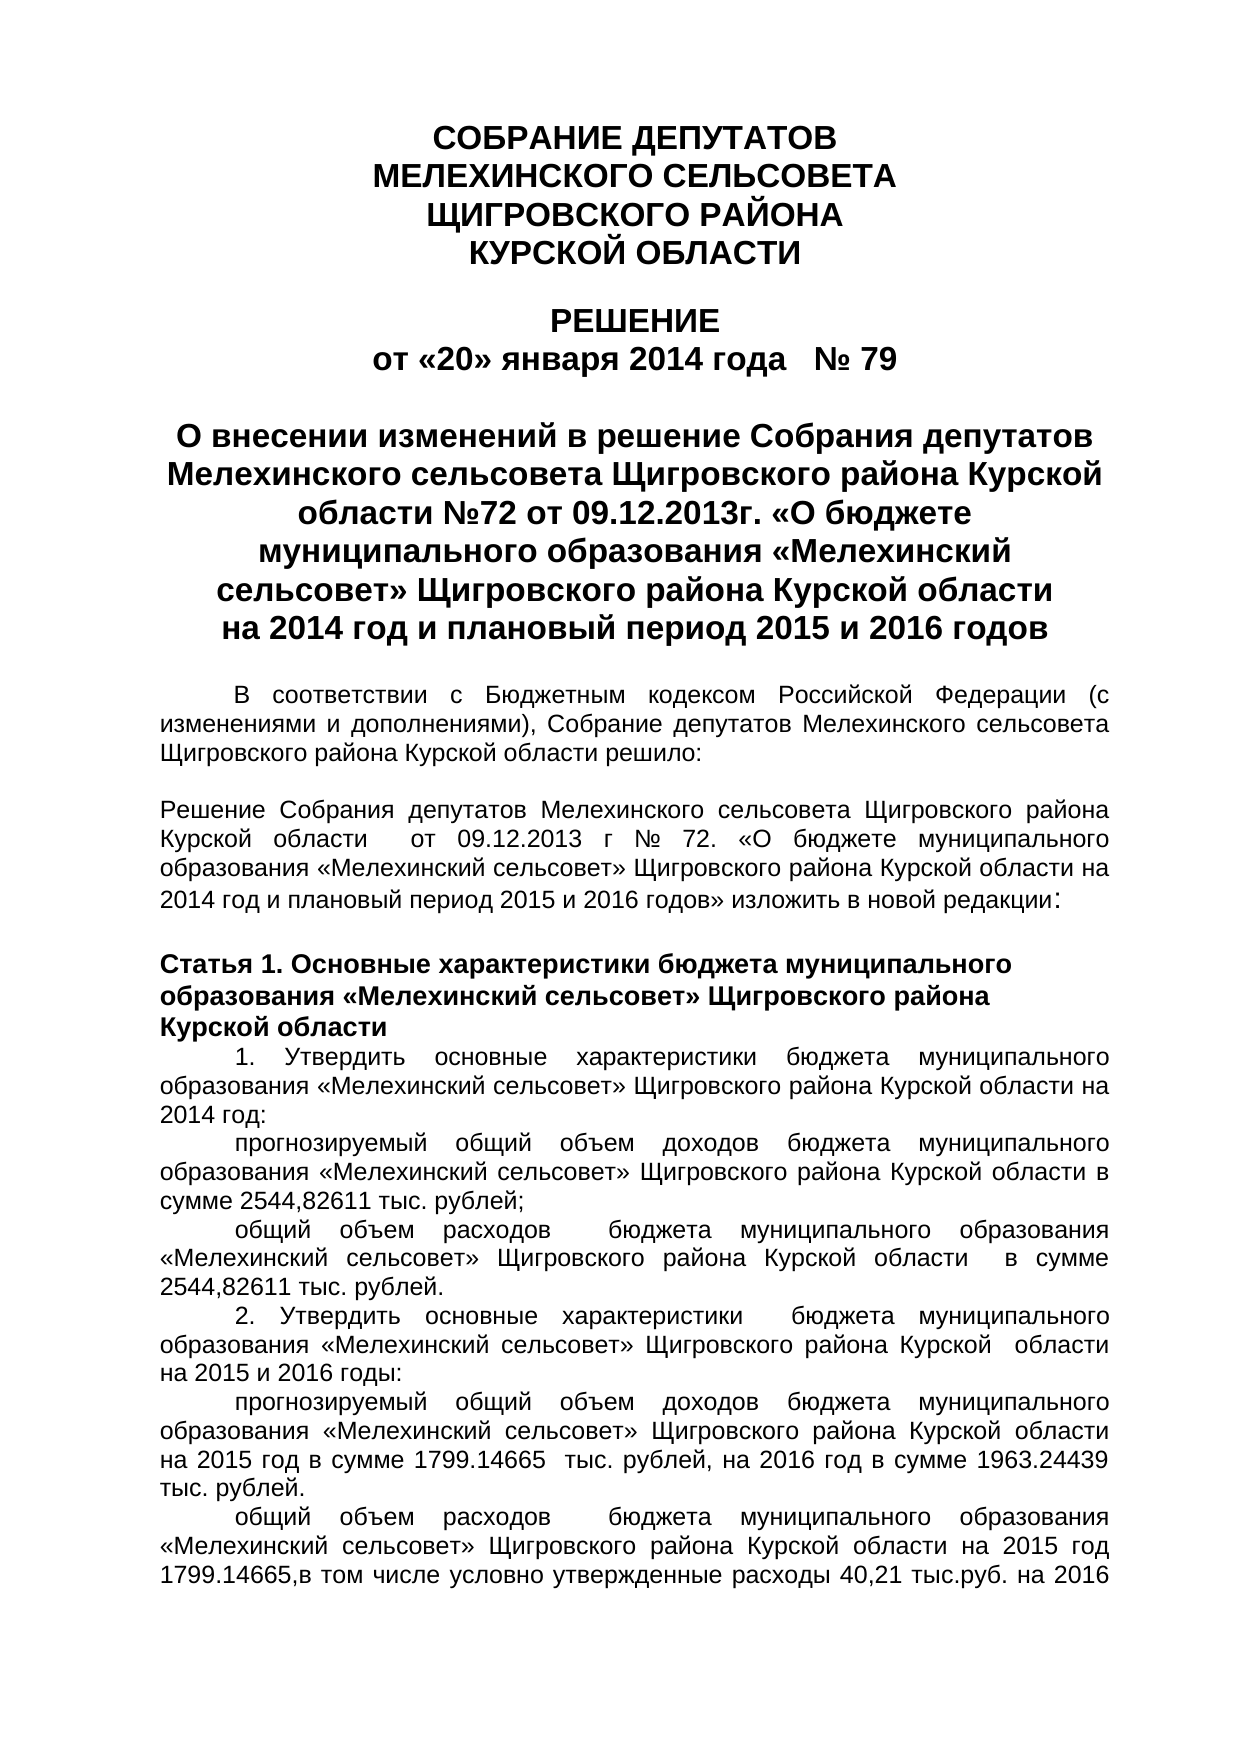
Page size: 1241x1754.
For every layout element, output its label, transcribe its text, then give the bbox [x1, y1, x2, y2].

text РЕШЕНИЕ [159, 301, 1110, 339]
text 1. Утвердить основные характеристики бюджета муниципального образования «Мелехинский сельсовет» Щигровского района Курской области на 2014 год: [159, 1042, 1110, 1128]
list от «20» января 2014 года № 79 [159, 339, 1110, 377]
text прогнозируемый общий объем доходов бюджета муниципального образования «Мелехинский сельсовет» Щигровского района Курской области в сумме 2544,82611 тыс. рублей; [159, 1128, 1110, 1215]
text В соответствии с Бюджетным кодексом Российской Федерации (с изменениями и дополнениями), Собрание депутатов Мелехинского сельсовета Щигровского района Курской области решило: [159, 680, 1110, 766]
text Статья 1. Основные характеристики бюджета муниципального образования «Мелехинский сельсовет» Щигровского района Курской области [159, 948, 1028, 1042]
text СОБРАНИЕ ДЕПУТАТОВ [159, 118, 1110, 157]
text 2. Утвердить основные характеристики бюджета муниципального образования «Мелехинский сельсовет» Щигровского района Курской области на 2015 и 2016 годы: [159, 1301, 1110, 1387]
text на 2014 год и плановый период 2015 и 2016 годов [159, 608, 1110, 647]
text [159, 1502, 1110, 1588]
text КУРСКОЙ ОБЛАСТИ [159, 233, 1110, 272]
text МЕЛЕХИНСКОГО СЕЛЬСОВЕТА [159, 157, 1110, 195]
text Решение Собрания депутатов Мелехинского сельсовета Щигровского района Курской области от 09.12.2013 г № 72. «О бюджете муниципального образования «Мелехинский сельсовет» Щигровского района Курской области на 2014 год и плановый период 2015 и 2016 годов» изложить в новой редакции: [159, 795, 1110, 915]
text О внесении изменений в решение Собрания депутатов Мелехинского сельсовета Щигровского района Курской области №72 от 09.12.2013г. «О бюджете муниципального образования «Мелехинский сельсовет» Щигровского района Курской области [159, 416, 1110, 608]
text ЩИГРОВСКОГО РАЙОНА [159, 195, 1110, 233]
text прогнозируемый общий объем доходов бюджета муниципального образования «Мелехинский сельсовет» Щигровского района Курской области на 2015 год в сумме 1799.14665 тыс. рублей, на 2016 год в сумме 1963.24439 тыс. рублей. [159, 1387, 1110, 1502]
text общий объем расходов бюджета муниципального образования «Мелехинский сельсовет» Щигровского района Курской области в сумме 2544,82611 тыс. рублей. [159, 1215, 1110, 1301]
